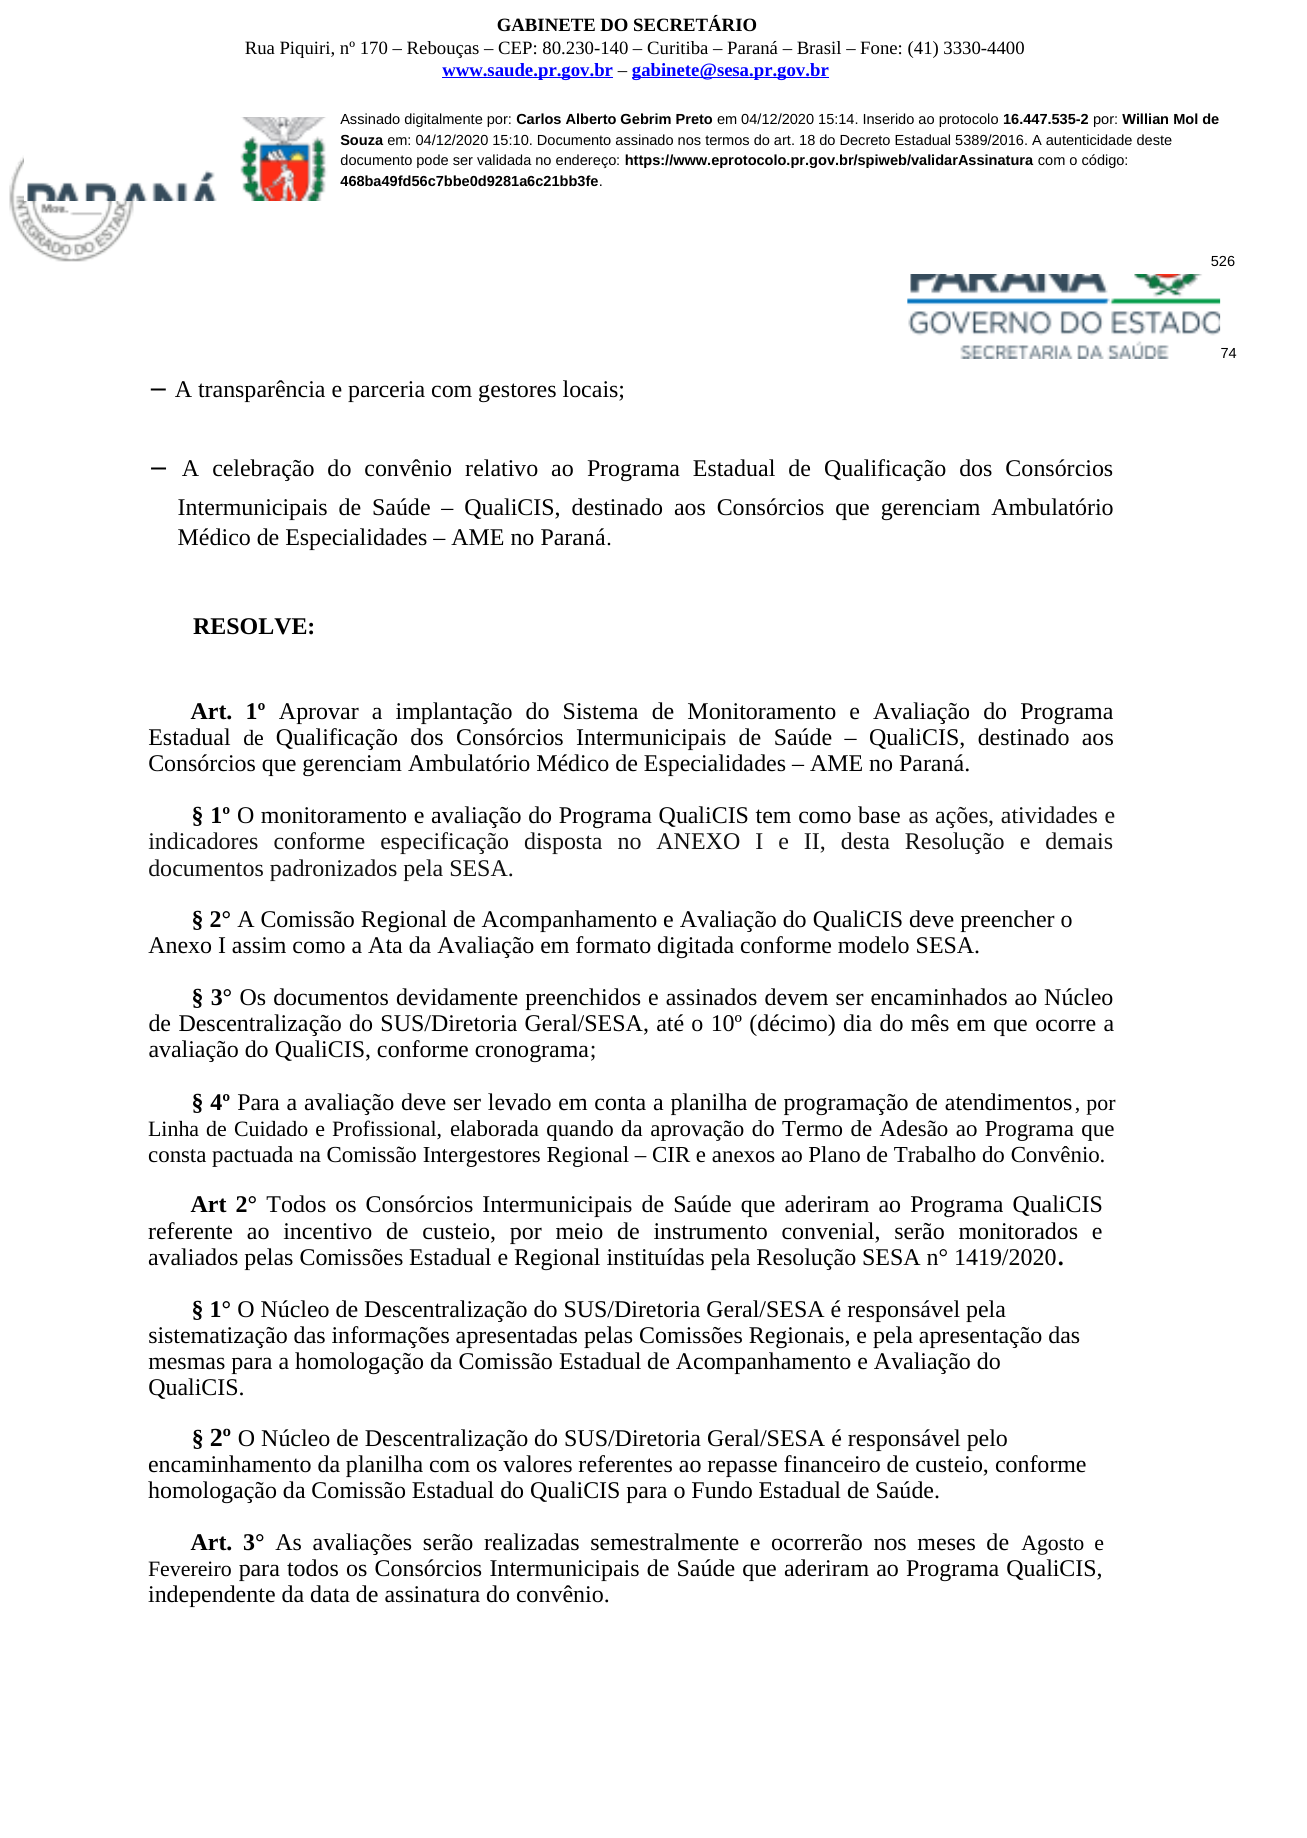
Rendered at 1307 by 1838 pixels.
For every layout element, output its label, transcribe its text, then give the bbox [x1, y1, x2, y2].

picture [907, 274, 1221, 359]
text Assinado digitalmente por: Carlos Alberto Gebrim Preto em 04/12/2020 15:14. Inserido ao protocolo 16.447.535-2 por: Willian Mol de Souza em: 04/12/2020 15:10. Documento assinado nos termos do art. 18 do Decreto Estadual 5389/2016. A autenticidade deste documento pode ser validada no endereço: https://www.eprotocolo.pr.gov.br/spiweb/validarAssinatura com o código: 468ba49fd56c7bbe0d9281a6c21bb3fe. [21, 111, 1227, 189]
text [152, 16, 1102, 35]
text RESOLVE: [193, 612, 1285, 639]
text Rua Piquiri, nº 170 – Rebouças – CEP: 80.230-140 – Curitiba – Paraná – Brasil – Fone: (41) 3330-4400 [244, 37, 1285, 59]
picture [0, 117, 338, 272]
text Art 2° Todos os Consórcios Intermunicipais de Saúde que aderiram ao Programa QualiCIS referente ao incentivo de custeio, por meio de instrumento convenial, serão monitorados e avaliados pelas Comissões Estadual e Regional instituídas pela Resolução SESA n° 1419/2020. [148, 1192, 1104, 1271]
text § 3° Os documentos devidamente preenchidos e assinados devem ser encaminhados ao Núcleo de Descentralização do SUS/Diretoria Geral/SESA, até o 10º (décimo) dia do mês em que ocorre a avaliação do QualiCIS, conforme cronograma; [148, 984, 1116, 1063]
text § 1° O Núcleo de Descentralização do SUS/Diretoria Geral/SESA é responsável pela sistematização das informações apresentadas pelas Comissões Regionais, e pela apresentação das mesmas para a homologação da Comissão Estadual de Acompanhamento e Avaliação do QualiCIS. [148, 1296, 1105, 1401]
text 526 [146, 252, 1235, 269]
text 74 [21, 275, 1236, 362]
text Art. 3° As avaliações serão realizadas semestralmente e ocorrerão nos meses de Agosto e Fevereiro para todos os Consórcios Intermunicipais de Saúde que aderiram ao Programa QualiCIS, independente da data de assinatura do convênio. [148, 1529, 1104, 1608]
text − A transparência e parceria com gestores locais; [148, 362, 1285, 411]
text § 1º O monitoramento e avaliação do Programa QualiCIS tem como base as ações, atividades e indicadores conforme especificação disposta no ANEXO I e II, desta Resolução e demais documentos padronizados pela SESA. [148, 802, 1116, 881]
text www.saude.pr.gov.br – gabinete@sesa.pr.gov.br [442, 59, 1285, 80]
text − A celebração do convênio relativo ao Programa Estadual de Qualificação dos Consórcios Intermunicipais de Saúde – QualiCIS, destinado aos Consórcios que gerenciam Ambulatório Médico de Especialidades – AME no Paraná. [148, 441, 1116, 551]
text § 4º Para a avaliação deve ser levado em conta a planilha de programação de atendimentos, por Linha de Cuidado e Profissional, elaborada quando da aprovação do Termo de Adesão ao Programa que consta pactuada na Comissão Intergestores Regional – CIR e anexos ao Plano de Trabalho do Convênio. [148, 1088, 1116, 1167]
text § 2º O Núcleo de Descentralização do SUS/Diretoria Geral/SESA é responsável pelo encaminhamento da planilha com os valores referentes ao repasse financeiro de custeio, conforme homologação da Comissão Estadual do QualiCIS para o Fundo Estadual de Saúde. [148, 1424, 1103, 1504]
text Art. 1º Aprovar a implantação do Sistema de Monitoramento e Avaliação do Programa Estadual de Qualificação dos Consórcios Intermunicipais de Saúde – QualiCIS, destinado aos Consórcios que gerenciam Ambulatório Médico de Especialidades – AME no Paraná. [148, 699, 1115, 777]
text § 2° A Comissão Regional de Acompanhamento e Avaliação do QualiCIS deve preencher o Anexo I assim como a Ata da Avaliação em formato digitada conforme modelo SESA. [148, 907, 1115, 959]
